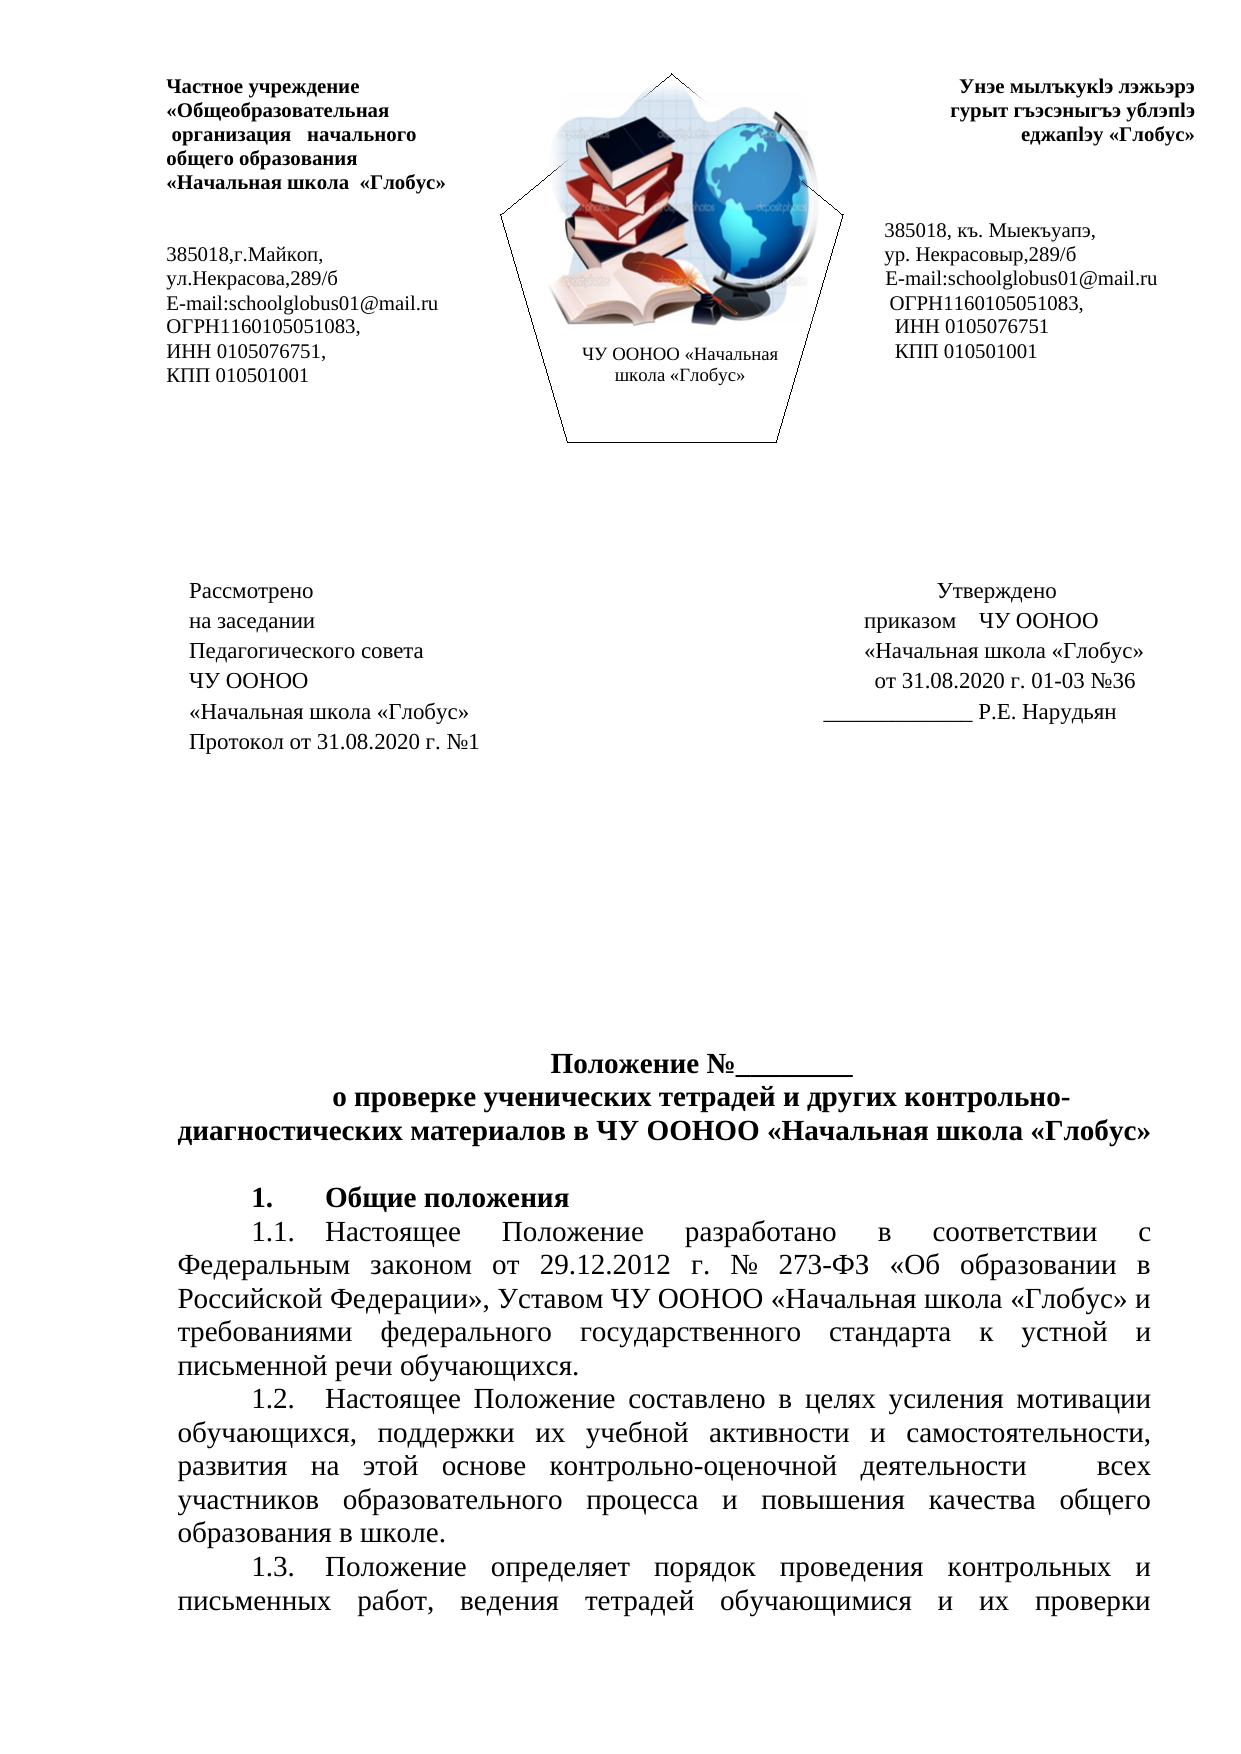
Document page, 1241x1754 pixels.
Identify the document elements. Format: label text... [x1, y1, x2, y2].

text на заседании приказом ЧУ ООНОО [189, 607, 1152, 633]
table_header ЧУ ООНОО «Начальная школа «Глобус» [529, 74, 831, 443]
text Положение №________ [177, 1046, 1152, 1079]
picture [542, 76, 823, 338]
table_header Частное учреждение «Общеобразовательная организация начального общего образования «Начальная школа «Глобус» 385018,г.Майкоп, ул.Некрасова,289/б E-mail:schoolglobus01@mail.ru ОГРН1160105051083, ИНН 0105076751, КПП 010501001 [155, 74, 529, 443]
text о проверке ученических тетрадей и других контрольно-диагностических материалов в ЧУ ООНОО «Начальная школа «Глобус» [177, 1079, 1152, 1147]
text Педагогического совета «Начальная школа «Глобус» [189, 637, 1152, 664]
text Протокол от 31.08.2020 г. №1 [189, 728, 1152, 754]
text «Начальная школа «Глобус» _____________ Р.Е. Нарудьян [189, 698, 1152, 724]
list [177, 1549, 1152, 1616]
list Настоящее Положение составлено в целях усиления мотивации обучающихся, поддержки их учебной активности и самостоятельности, развития на этой основе контрольно-оценочной деятельности всех участников образовательного процесса и повышения качества общего образования в школе. [177, 1381, 1152, 1549]
text Рассмотрено Утверждено [189, 577, 1152, 603]
text ЧУ ООНОО от 31.08.2020 г. 01-03 №36 [189, 667, 1152, 694]
table_header Унэе мылъкукlэ лэжьэрэ гурыт гъэсэныгъэ ублэпlэ еджапlэу «Глобус» 385018, къ. Мыекъуапэ, ур. Некрасовыр,289/б E-mail:schoolglobus01@mail.ru ОГРН1160105051083, ИНН 0105076751 КПП 010501001 [831, 74, 1206, 443]
list Общие положения [177, 1180, 1152, 1214]
list Настоящее Положение разработано в соответствии с Федеральным законом от 29.12.2012 г. № 273-ФЗ «Об образовании в Российской Федерации», Уставом ЧУ ООНОО «Начальная школа «Глобус» и требованиями федерального государственного стандарта к устной и письменной речи обучающихся. [177, 1214, 1152, 1381]
